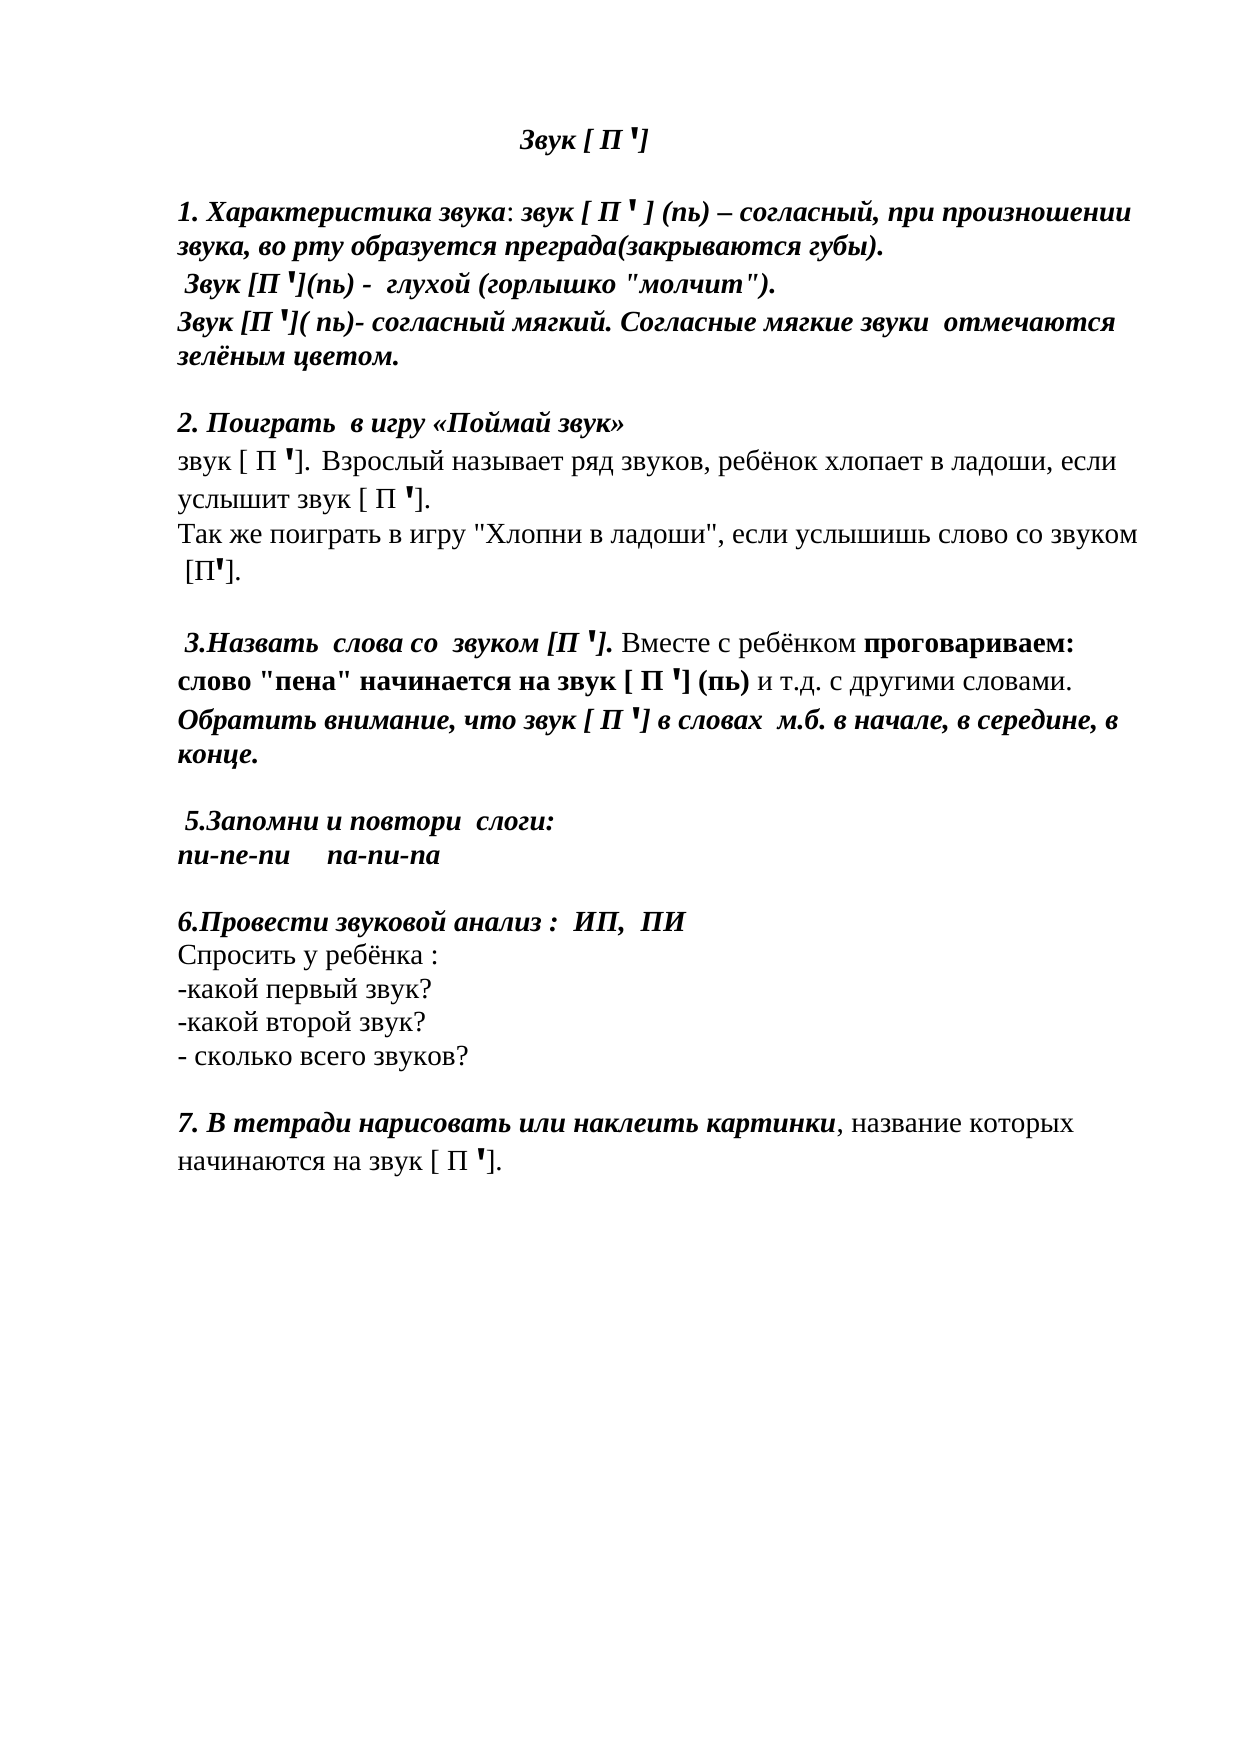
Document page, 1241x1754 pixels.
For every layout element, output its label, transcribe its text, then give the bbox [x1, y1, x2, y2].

text 1. Характеристика звука: звук [ П ꞌ ] (пь) – согласный, при произношении звука, во рту образуется преграда(закрываются губы). [177, 190, 1152, 262]
text звук [ П ꞌ]. Взрослый называет ряд звуков, ребёнок хлопает в ладоши, если услышит звук [ П ꞌ]. [177, 439, 1152, 516]
text пи-пе-пи па-пи-па [177, 837, 1152, 870]
text 3.Назвать слова со звуком [П ꞌ]. Вместе с ребёнком проговариваем: слово "пена" начинается на звук [ П ꞌ] (пь) и т.д. с другими словами. Обратить внимание, что звук [ П ꞌ] в словах м.б. в начале, в середине, в конце. [177, 621, 1152, 770]
text [Пꞌ]. [177, 549, 1152, 588]
text -какой первый звук? [177, 971, 1152, 1004]
text -какой второй звук? [177, 1004, 1152, 1038]
text Звук [П ꞌ](пь) - глухой (горлышко "молчит"). [177, 262, 1152, 300]
text 2. Поиграть в игру «Поймай звук» [177, 406, 1152, 439]
text Спросить у ребёнка : [177, 937, 1152, 971]
text Так же поиграть в игру "Хлопни в ладоши", если услышишь слово со звуком [177, 516, 1152, 549]
text Звук [П ꞌ]( пь)- согласный мягкий. Согласные мягкие звуки отмечаются зелёным цветом. [177, 300, 1152, 372]
text 6.Провести звуковой анализ : ИП, ПИ [177, 904, 1152, 937]
text 5.Запомни и повтори слоги: [177, 803, 1152, 837]
text Звук [ П ꞌ] [177, 118, 1152, 156]
text - сколько всего звуков? [177, 1038, 1152, 1072]
text 7. В тетради нарисовать или наклеить картинки, название которых начинаются на звук [ П ꞌ]. [177, 1105, 1152, 1177]
